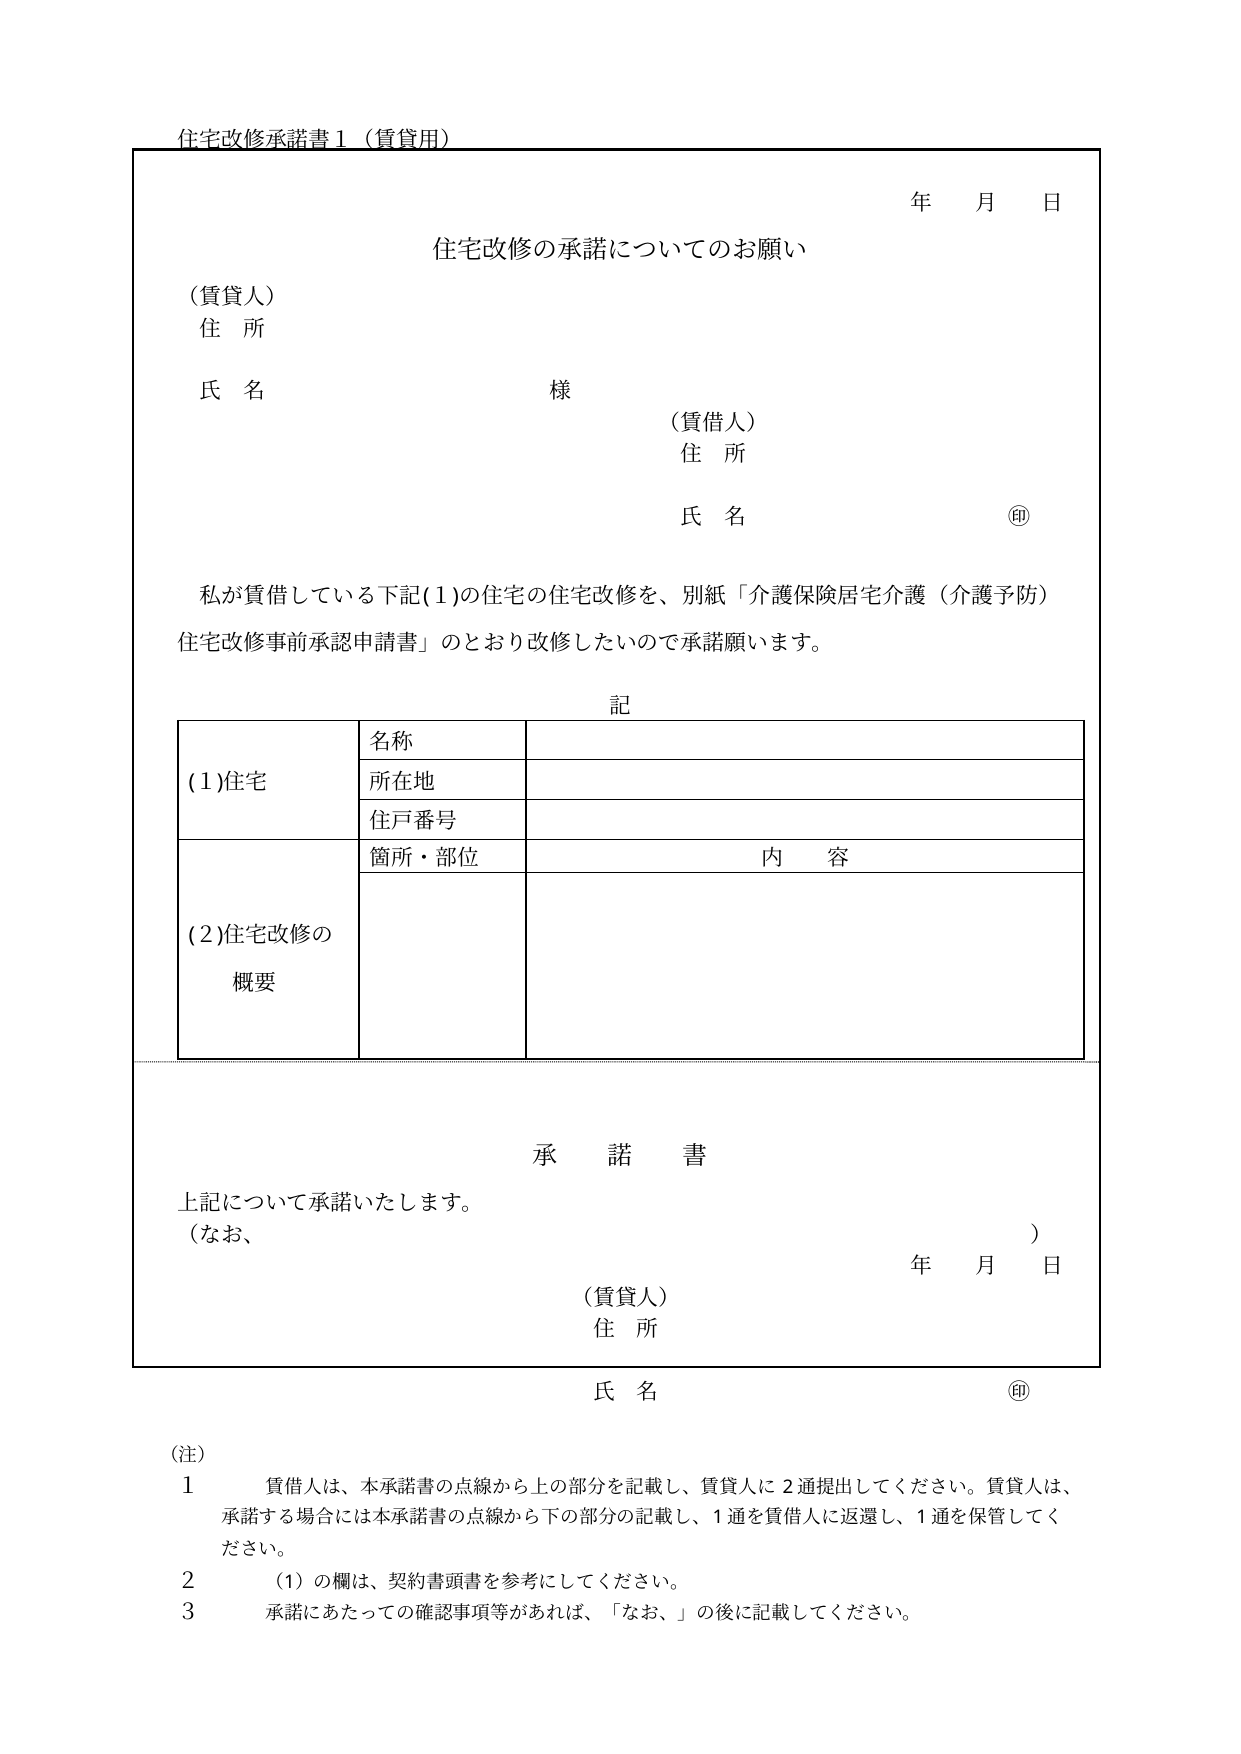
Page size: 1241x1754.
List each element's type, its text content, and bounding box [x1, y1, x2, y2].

text （なお、 ） [177, 1217, 1063, 1248]
text 上記について承諾いたします。 [177, 1186, 1063, 1217]
table_cell [527, 873, 1083, 1058]
table_header 名称 [360, 721, 525, 759]
subtitle 記 [177, 688, 1063, 720]
text 氏 名 ㊞ [177, 1374, 1063, 1406]
text 年 月 日 [177, 185, 1063, 216]
table_cell [360, 873, 525, 1058]
table_cell [527, 800, 1083, 838]
text 住宅改修の承諾についてのお願い [177, 216, 1063, 279]
table_cell 箇所・部位 [360, 840, 525, 871]
text （賃貸人） [177, 1280, 1063, 1311]
text 年 月 日 [177, 1248, 1063, 1280]
text 住宅改修承諾書１（賃貸用） [177, 122, 1063, 148]
list 承諾にあたっての確認事項等があれば、「なお、」の後に記載してください。 [177, 1594, 1063, 1626]
table_header [527, 721, 1083, 759]
table_cell (２)住宅改修の 概要 [179, 840, 358, 1058]
text 承 諾 書 [177, 1123, 1063, 1186]
table_header (１)住宅 [179, 721, 358, 838]
text 氏 名 様 [177, 374, 1063, 405]
table_cell 所在地 [360, 760, 525, 799]
table_cell 内 容 [527, 840, 1083, 871]
table_cell [527, 760, 1083, 799]
text （賃借人） [177, 405, 1063, 437]
text 住 所 [177, 437, 1063, 468]
text （賃貸人） [177, 279, 1063, 311]
list （1）の欄は、契約書頭書を参考にしてください。 [177, 1563, 1063, 1594]
text 氏 名 ㊞ [177, 499, 1063, 531]
list 賃借人は、本承諾書の点線から上の部分を記載し、賃貸人に2通提出してください。賃貸人は、承諾する場合には本承諾書の点線から下の部分の記載し、1通を賃借人に返還し、1通を保管してください。 [177, 1469, 1063, 1563]
text 住 所 [177, 311, 1063, 342]
text 住 所 [177, 1311, 1063, 1343]
text 私が賃借している下記(１)の住宅の住宅改修を、別紙「介護保険居宅介護（介護予防）住宅改修事前承認申請書」のとおり改修したいので承諾願います。 [177, 562, 1063, 657]
table_cell 住戸番号 [360, 800, 525, 838]
text （注） [160, 1437, 1063, 1469]
